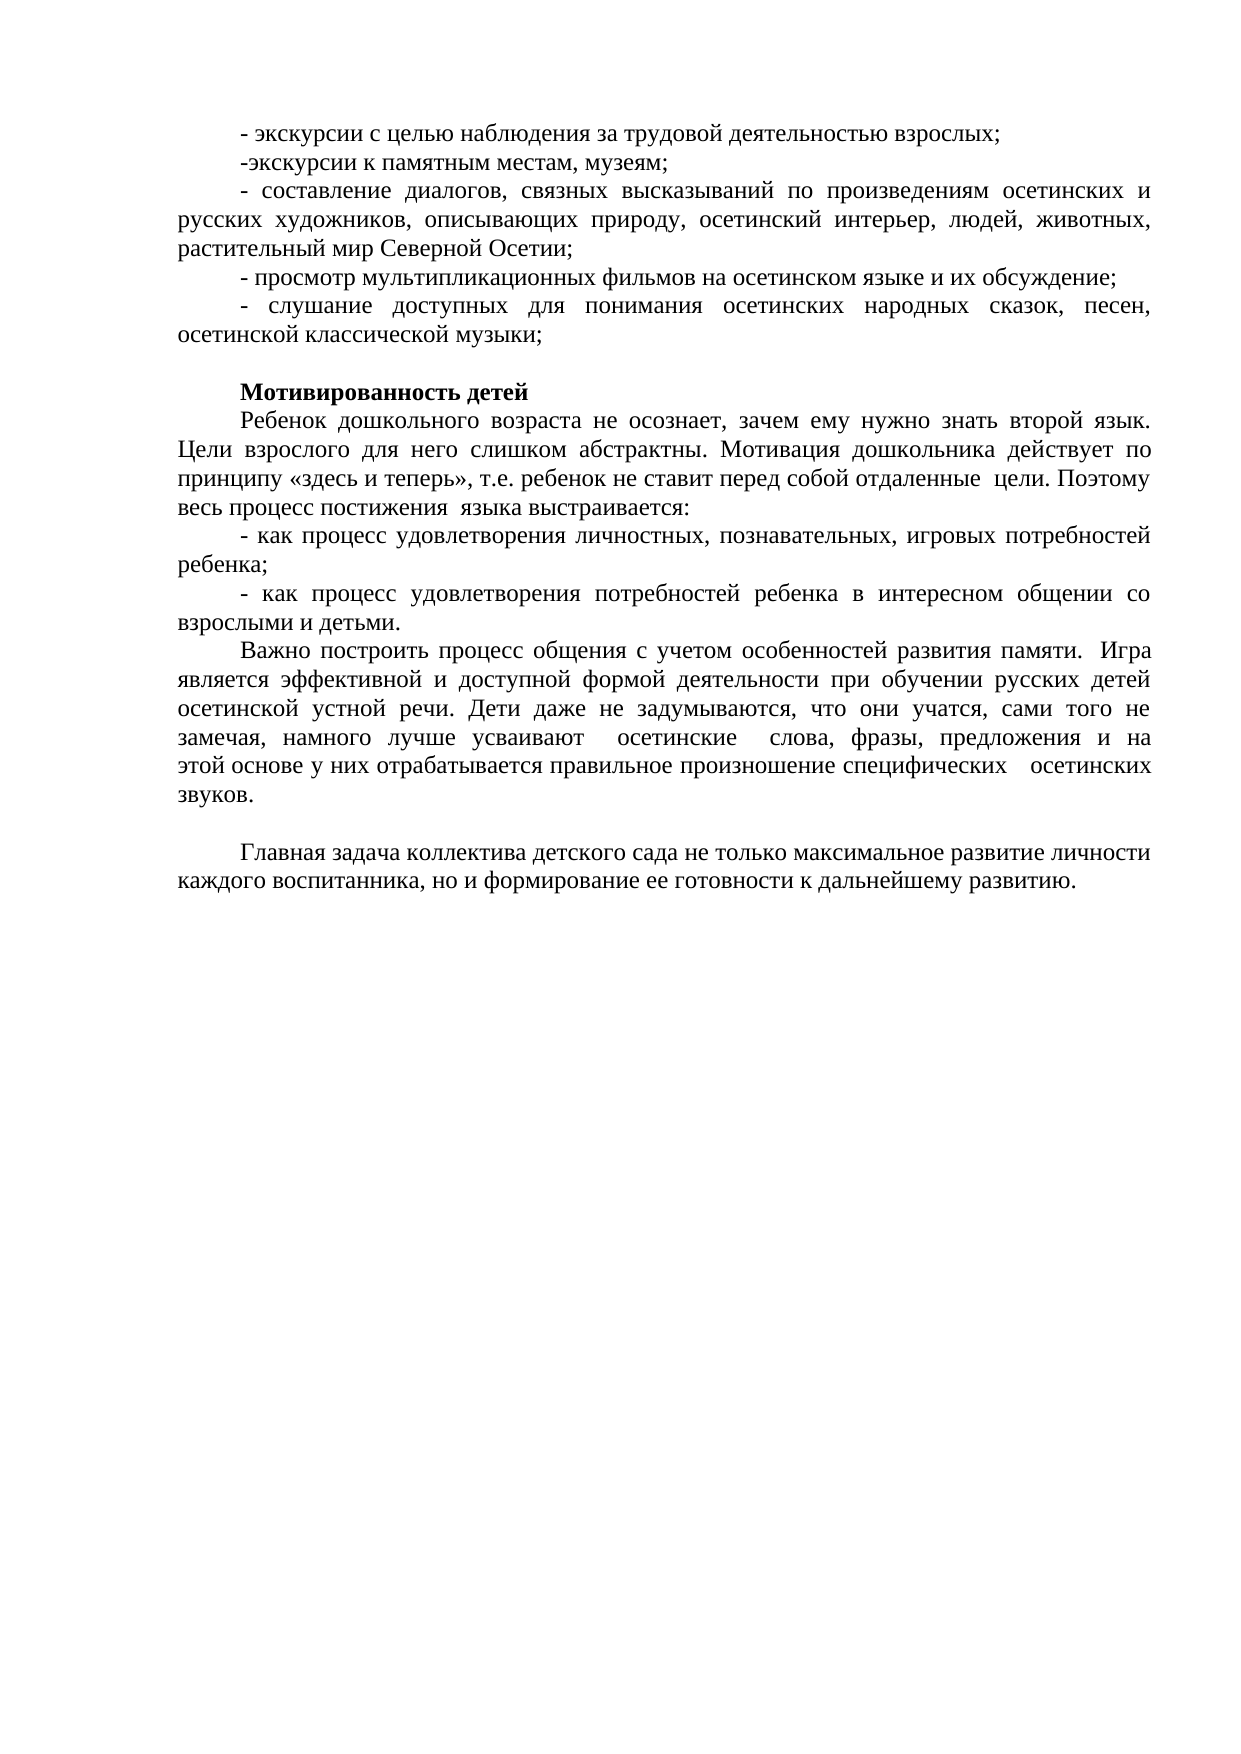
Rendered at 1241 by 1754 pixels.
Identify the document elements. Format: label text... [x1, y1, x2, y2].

text - просмотр мультипликационных фильмов на осетинском языке и их обсуждение; [177, 262, 1152, 291]
text Ребенок дошкольного возраста не осознает, зачем ему нужно знать второй язык. Цели взрослого для него слишком абстрактны. Мотивация дошкольника действует по принципу «здесь и теперь», т.е. ребенок не ставит перед собой отдаленные цели. Поэтому весь процесс постижения языка выстраивается: [177, 406, 1152, 521]
text Важно построить процесс общения с учетом особенностей развития памяти. Игра является эффективной и доступной формой деятельности при обучении русских детей осетинской устной речи. Дети даже не задумываются, что они учатся, сами того не замечая, намного лучше усваивают осетинские слова, фразы, предложения и на этой основе у них отрабатывается правильное произношение специфических осетинских звуков. [177, 636, 1152, 808]
text - составление диалогов, связных высказываний по произведениям осетинских и русских художников, описывающих природу, осетинский интерьер, людей, животных, растительный мир Северной Осетии; [177, 176, 1152, 262]
text Главная задача коллектива детского сада не только максимальное развитие личности каждого воспитанника, но и формирование ее готовности к дальнейшему развитию. [177, 837, 1152, 894]
text - экскурсии с целью наблюдения за трудовой деятельностью взрослых; [177, 118, 1152, 147]
text - слушание доступных для понимания осетинских народных сказок, песен, осетинской классической музыки; [177, 291, 1152, 348]
text Мотивированность детей [177, 377, 1152, 406]
text -экскурсии к памятным местам, музеям; [177, 147, 1152, 176]
text - как процесс удовлетворения личностных, познавательных, игровых потребностей ребенка; [177, 521, 1152, 578]
text - как процесс удовлетворения потребностей ребенка в интересном общении со взрослыми и детьми. [177, 578, 1152, 636]
